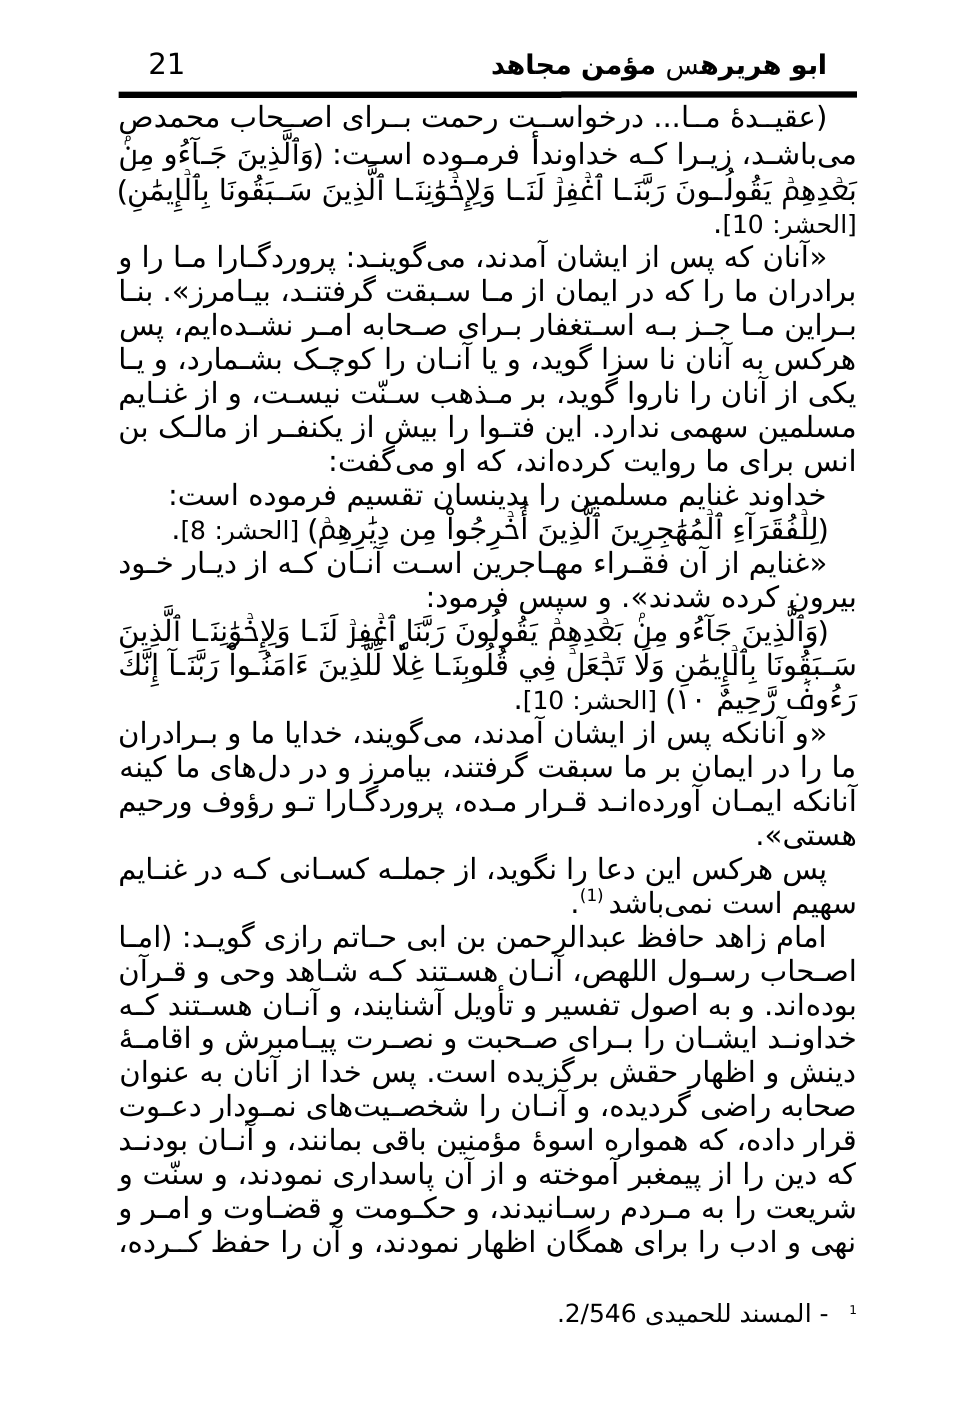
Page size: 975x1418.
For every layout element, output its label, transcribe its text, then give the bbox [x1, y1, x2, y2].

text خداوند غنایم مسلمین را بدینسان تقسیم فرموده است: [118, 478, 857, 512]
text (عقیدۀ ما... درخواست رحمت برای اصحاب محمدص می‌باشد، زیرا که خداوندأ فرموده است: ﴿وَٱلَّذِينَ جَآءُو مِنۢ بَعۡدِهِمۡ يَقُولُونَ رَبَّنَا ٱغۡفِرۡ لَنَا وَلِإِخۡوَٰنِنَا ٱلَّذِينَ سَبَقُونَا بِٱلۡإِيمَٰنِ﴾ [الحشر: 10]. [118, 100, 857, 241]
text «و آنانکه پس از ایشان آمدند، می‌گویند، خدایا ما و برادران ما را در ایمان بر ما سبقت گرفتند، بیامرز و در دل‌های ما کینه آنانکه ایمان آورده‌اند قرار مده، پروردگارا تو رؤوف ورحیم هستی». [118, 716, 857, 852]
text «آنان که پس از ایشان آمدند، می‌گویند: پروردگارا ما را و برادران ما را که در ایمان از ما سبقت گرفتند، بیامرز». بنا براین ما جز به استغفار برای صحابه امر نشده‌ایم، پس هرکس به آنان نا سزا گوید، و یا آنان را کوچک بشمارد، و یا یکی از آنان را ناروا گوید، بر مذهب سنّت نیست، و از غنایم مسلمین سهمی ندارد. این فتوا را بیش از یکنفر از مالک بن انس برای ما روایت کرده‌اند، که او می‌گفت: [118, 241, 857, 478]
text ﴿لِلۡفُقَرَآءِ ٱلۡمُهَٰجِرِينَ ٱلَّذِينَ أُخۡرِجُواْ مِن دِيَٰرِهِمۡ﴾ [الحشر: 8]. [118, 512, 857, 546]
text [118, 920, 857, 1259]
text ﴿وَٱلَّذِينَ جَآءُو مِنۢ بَعۡدِهِمۡ يَقُولُونَ رَبَّنَا ٱغۡفِرۡ لَنَا وَلِإِخۡوَٰنِنَا ٱلَّذِينَ سَبَقُونَا بِٱلۡإِيمَٰنِ وَلَا تَجۡعَلۡ فِي قُلُوبِنَا غِلّٗا لِّلَّذِينَ ءَامَنُواْ رَبَّنَآ إِنَّكَ رَءُوفٞ رَّحِيمٌ ١٠﴾ [الحشر: 10]. [118, 614, 857, 716]
text «غنایم از آن فقراء مهاجرین است آنان که از دیار خود بیرون کرده شدند». و سپس فرمود: [118, 546, 857, 614]
text پس هرکس این دعا را نگوید، از جمله کسانی که در غنایم سهیم است نمی‌باشد (). [118, 852, 857, 920]
